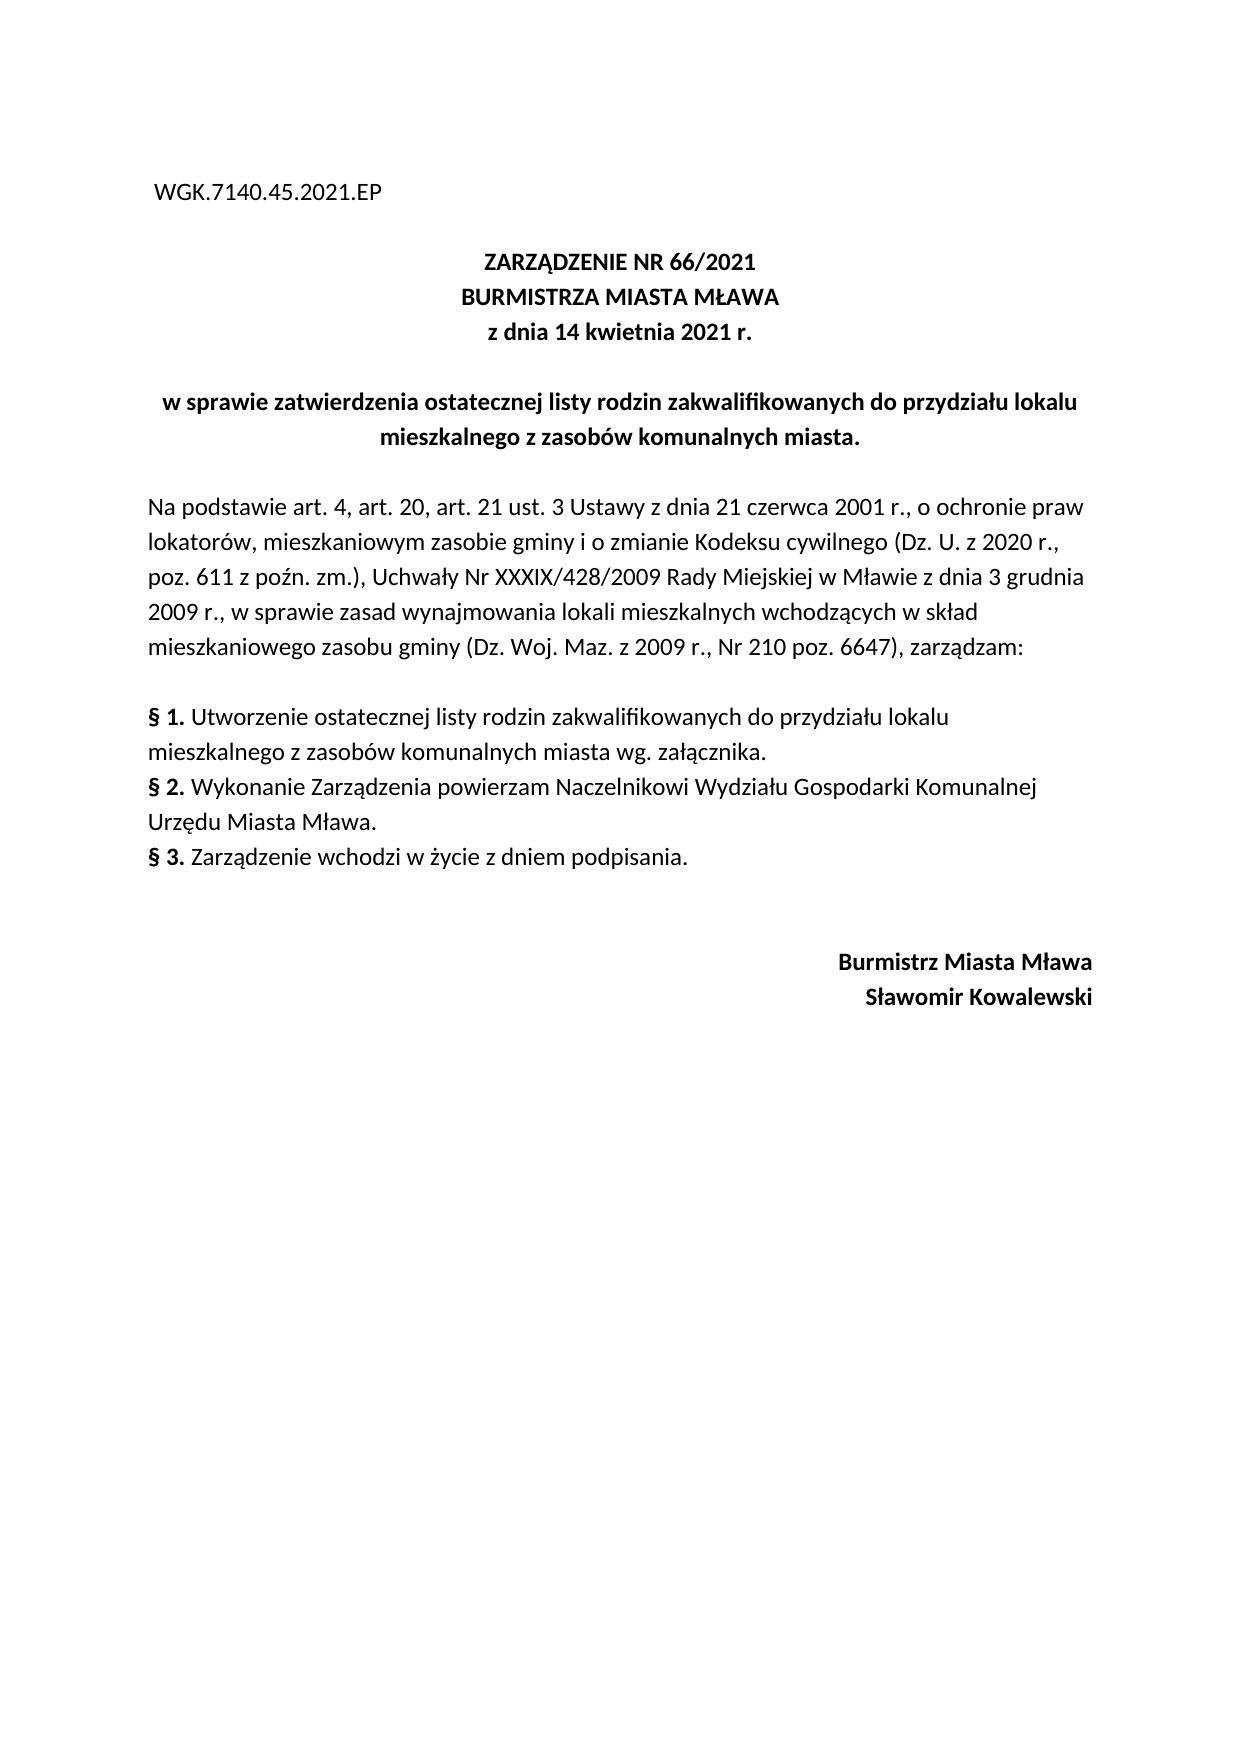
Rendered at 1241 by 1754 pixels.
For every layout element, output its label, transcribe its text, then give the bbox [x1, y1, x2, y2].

text w sprawie zatwierdzenia ostatecznej listy rodzin zakwalifikowanych do przydziału lokalu mieszkalnego z zasobów komunalnych miasta. [148, 386, 1093, 452]
text ZARZĄDZENIE NR 66/2021 [148, 246, 1093, 277]
text § 1. Utworzenie ostatecznej listy rodzin zakwalifikowanych do przydziału lokalu mieszkalnego z zasobów komunalnych miasta wg. załącznika. [148, 701, 1093, 767]
text WGK.7140.45.2021.EP [148, 176, 1093, 207]
text Sławomir Kowalewski [148, 981, 1093, 1012]
text BURMISTRZA MIASTA MŁAWA [148, 281, 1093, 312]
text Na podstawie art. 4, art. 20, art. 21 ust. 3 Ustawy z dnia 21 czerwca 2001 r., o ochronie praw lokatorów, mieszkaniowym zasobie gminy i o zmianie Kodeksu cywilnego (Dz. U. z 2020 r., poz. 611 z poźn. zm.), Uchwały Nr XXXIX/428/2009 Rady Miejskiej w Mławie z dnia 3 grudnia 2009 r., w sprawie zasad wynajmowania lokali mieszkalnych wchodzących w skład mieszkaniowego zasobu gminy (Dz. Woj. Maz. z 2009 r., Nr 210 poz. 6647), zarządzam: [148, 491, 1093, 662]
text § 2. Wykonanie Zarządzenia powierzam Naczelnikowi Wydziału Gospodarki Komunalnej Urzędu Miasta Mława. [148, 771, 1093, 837]
text z dnia 14 kwietnia 2021 r. [148, 316, 1093, 347]
text Burmistrz Miasta Mława [148, 946, 1093, 977]
text § 3. Zarządzenie wchodzi w życie z dniem podpisania. [148, 841, 1093, 872]
